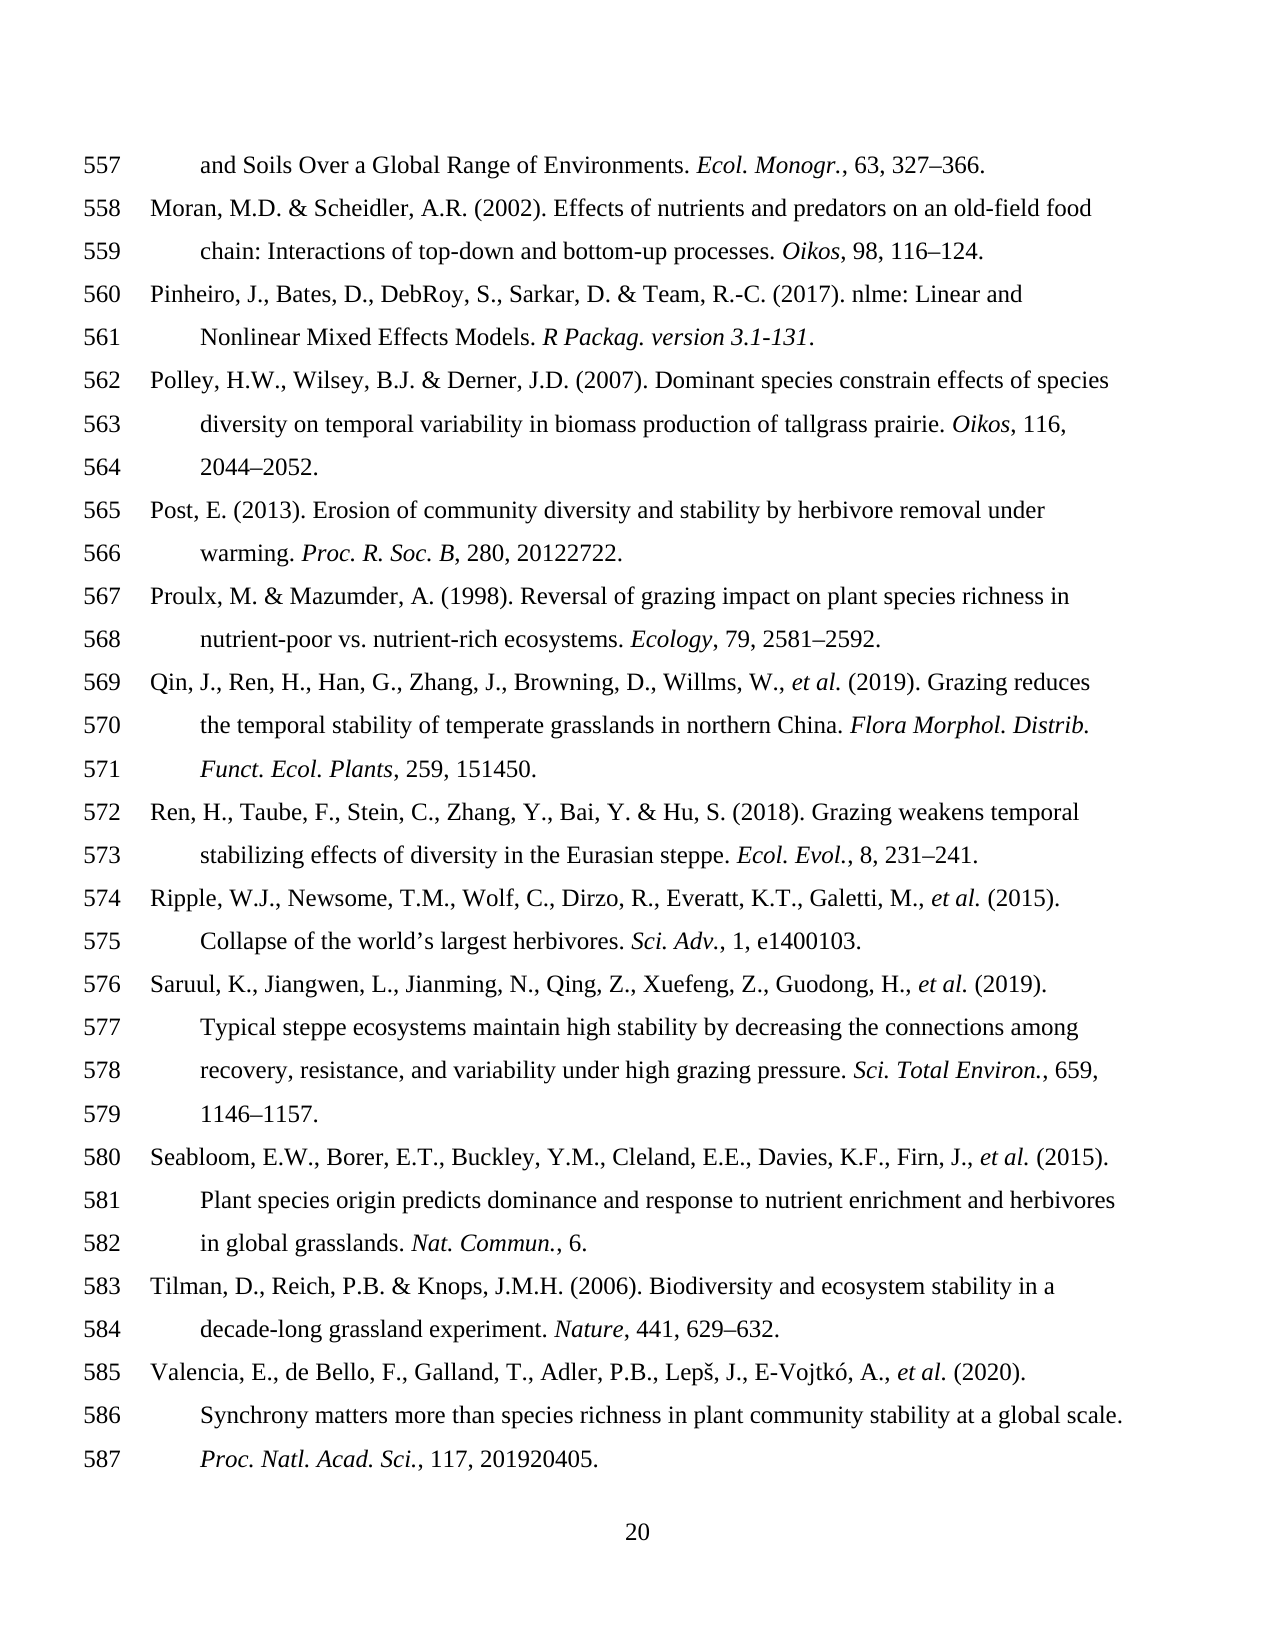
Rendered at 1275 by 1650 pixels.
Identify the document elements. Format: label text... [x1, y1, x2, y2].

text Post, E. (2013). Erosion of community diversity and stability by herbivore removal under warming. Proc. R. Soc. B, 280, 20122722. [150, 495, 1125, 567]
text Ripple, W.J., Newsome, T.M., Wolf, C., Dirzo, R., Everatt, K.T., Galetti, M., et al. (2015). Collapse of the world’s largest herbivores. Sci. Adv., 1, e1400103. [150, 883, 1125, 955]
text Pinheiro, J., Bates, D., DebRoy, S., Sarkar, D. & Team, R.-C. (2017). nlme: Linear and Nonlinear Mixed Effects Models. R Packag. version 3.1-131. [150, 279, 1125, 351]
text Saruul, K., Jiangwen, L., Jianming, N., Qing, Z., Xuefeng, Z., Guodong, H., et al. (2019). Typical steppe ecosystems maintain high stability by decreasing the connections among recovery, resistance, and variability under high grazing pressure. Sci. Total Environ., 659, 1146–1157. [150, 969, 1125, 1127]
text Proulx, M. & Mazumder, A. (1998). Reversal of grazing impact on plant species richness in nutrient-poor vs. nutrient-rich ecosystems. Ecology, 79, 2581–2592. [150, 581, 1125, 653]
text Polley, H.W., Wilsey, B.J. & Derner, J.D. (2007). Dominant species constrain effects of species diversity on temporal variability in biomass production of tallgrass prairie. Oikos, 116, 2044–2052. [150, 366, 1125, 481]
text Moran, M.D. & Scheidler, A.R. (2002). Effects of nutrients and predators on an old-field food chain: Interactions of top-down and bottom-up processes. Oikos, 98, 116–124. [150, 193, 1125, 265]
text Qin, J., Ren, H., Han, G., Zhang, J., Browning, D., Willms, W., et al. (2019). Grazing reduces the temporal stability of temperate grasslands in northern China. Flora Morphol. Distrib. Funct. Ecol. Plants, 259, 151450. [150, 667, 1125, 782]
text Ren, H., Taube, F., Stein, C., Zhang, Y., Bai, Y. & Hu, S. (2018). Grazing weakens temporal stabilizing effects of diversity in the Eurasian steppe. Ecol. Evol., 8, 231–241. [150, 797, 1125, 869]
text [150, 150, 1125, 179]
text Tilman, D., Reich, P.B. & Knops, J.M.H. (2006). Biodiversity and ecosystem stability in a decade-long grassland experiment. Nature, 441, 629–632. [150, 1271, 1125, 1343]
text Seabloom, E.W., Borer, E.T., Buckley, Y.M., Cleland, E.E., Davies, K.F., Firn, J., et al. (2015). Plant species origin predicts dominance and response to nutrient enrichment and herbivores in global grasslands. Nat. Commun., 6. [150, 1142, 1125, 1257]
text Valencia, E., de Bello, F., Galland, T., Adler, P.B., Lepš, J., E-Vojtkó, A., et al. (2020). Synchrony matters more than species richness in plant community stability at a global scale. Proc. Natl. Acad. Sci., 117, 201920405. [150, 1357, 1125, 1472]
